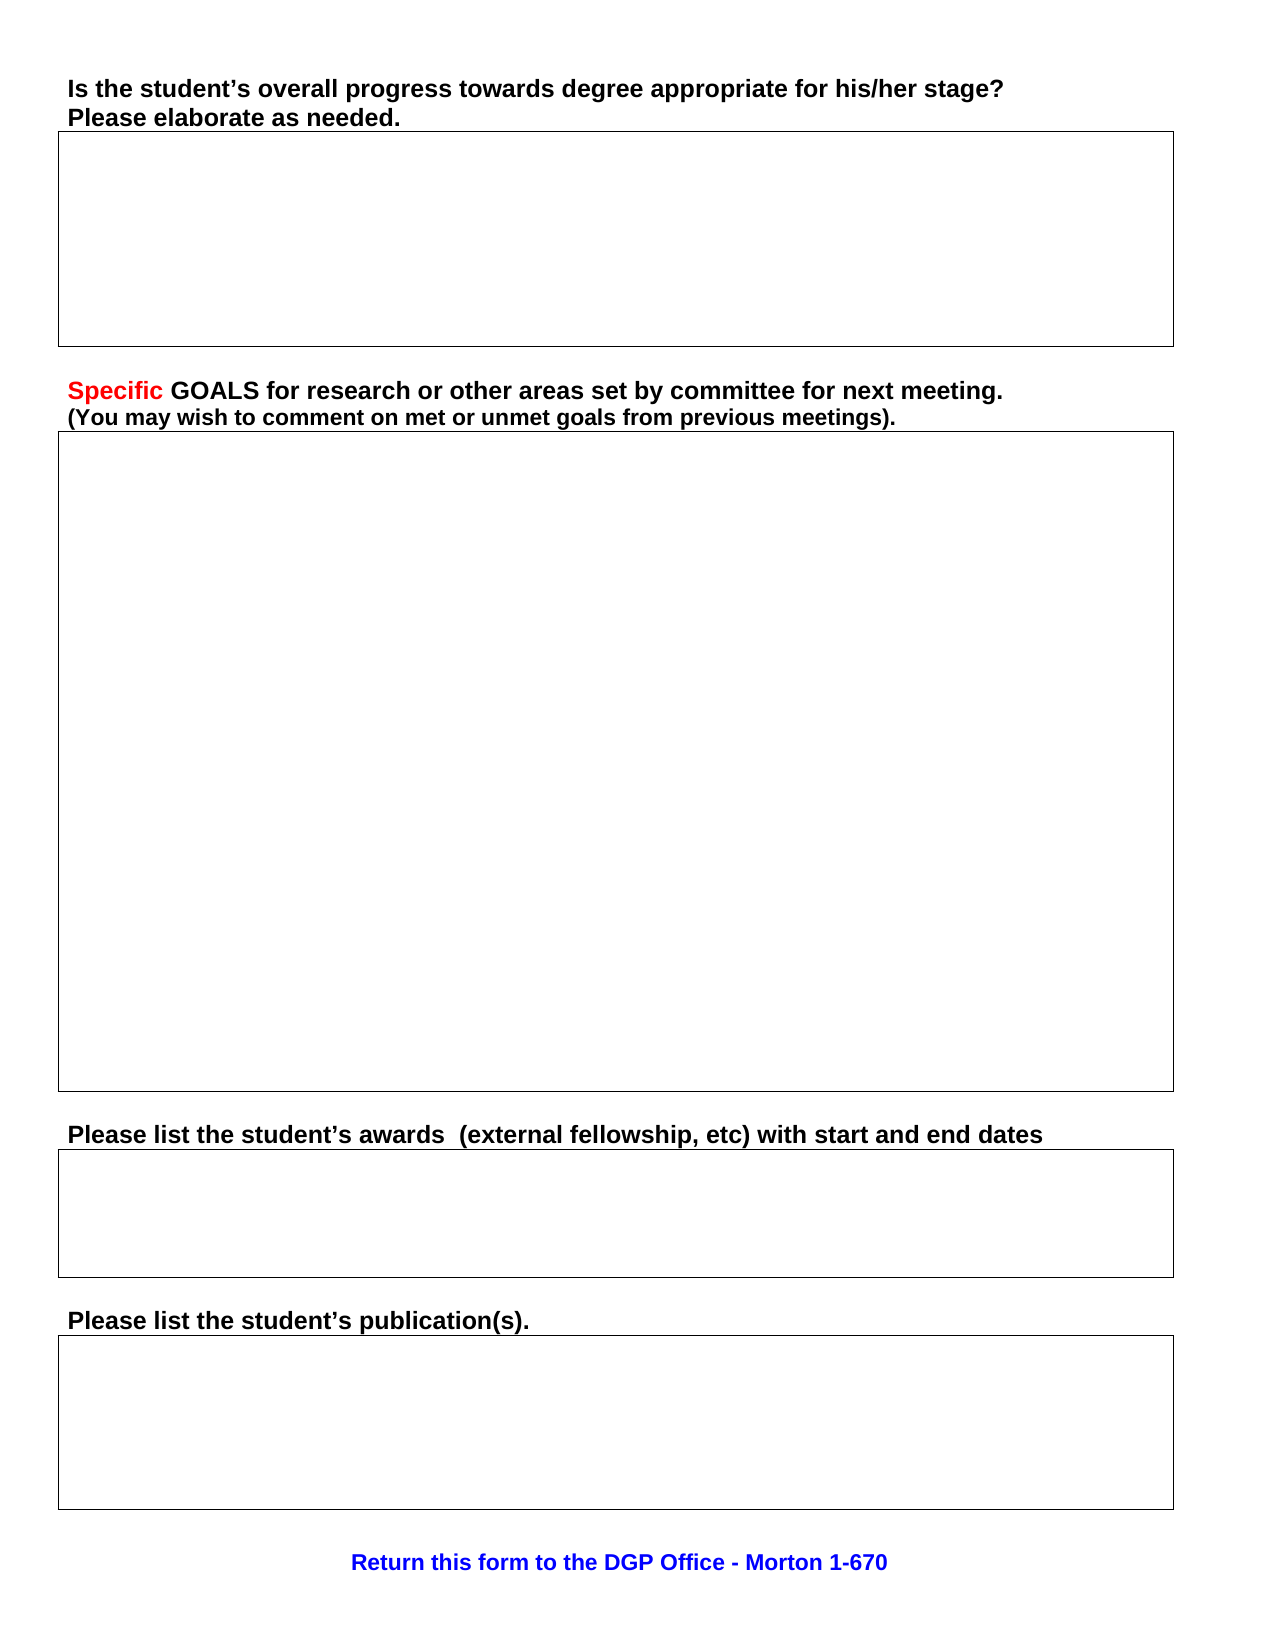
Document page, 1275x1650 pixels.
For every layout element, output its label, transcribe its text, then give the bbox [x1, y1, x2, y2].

text Please list the student’s awards (external fellowship, etc) with start and end dates [67, 1120, 1171, 1149]
table_header [59, 432, 1173, 1091]
table_header [59, 1150, 1173, 1277]
text Please elaborate as needed. [67, 102, 1171, 131]
text Is the student’s overall progress towards degree appropriate for his/her stage? [67, 74, 1171, 102]
table_header [59, 1336, 1173, 1508]
text Specific GOALS for research or other areas set by committee for next meeting. [67, 376, 1171, 404]
table_header [59, 132, 1173, 346]
text Please list the student’s publication(s). [67, 1306, 1171, 1335]
text (You may wish to comment on met or unmet goals from previous meetings). [67, 404, 1171, 431]
